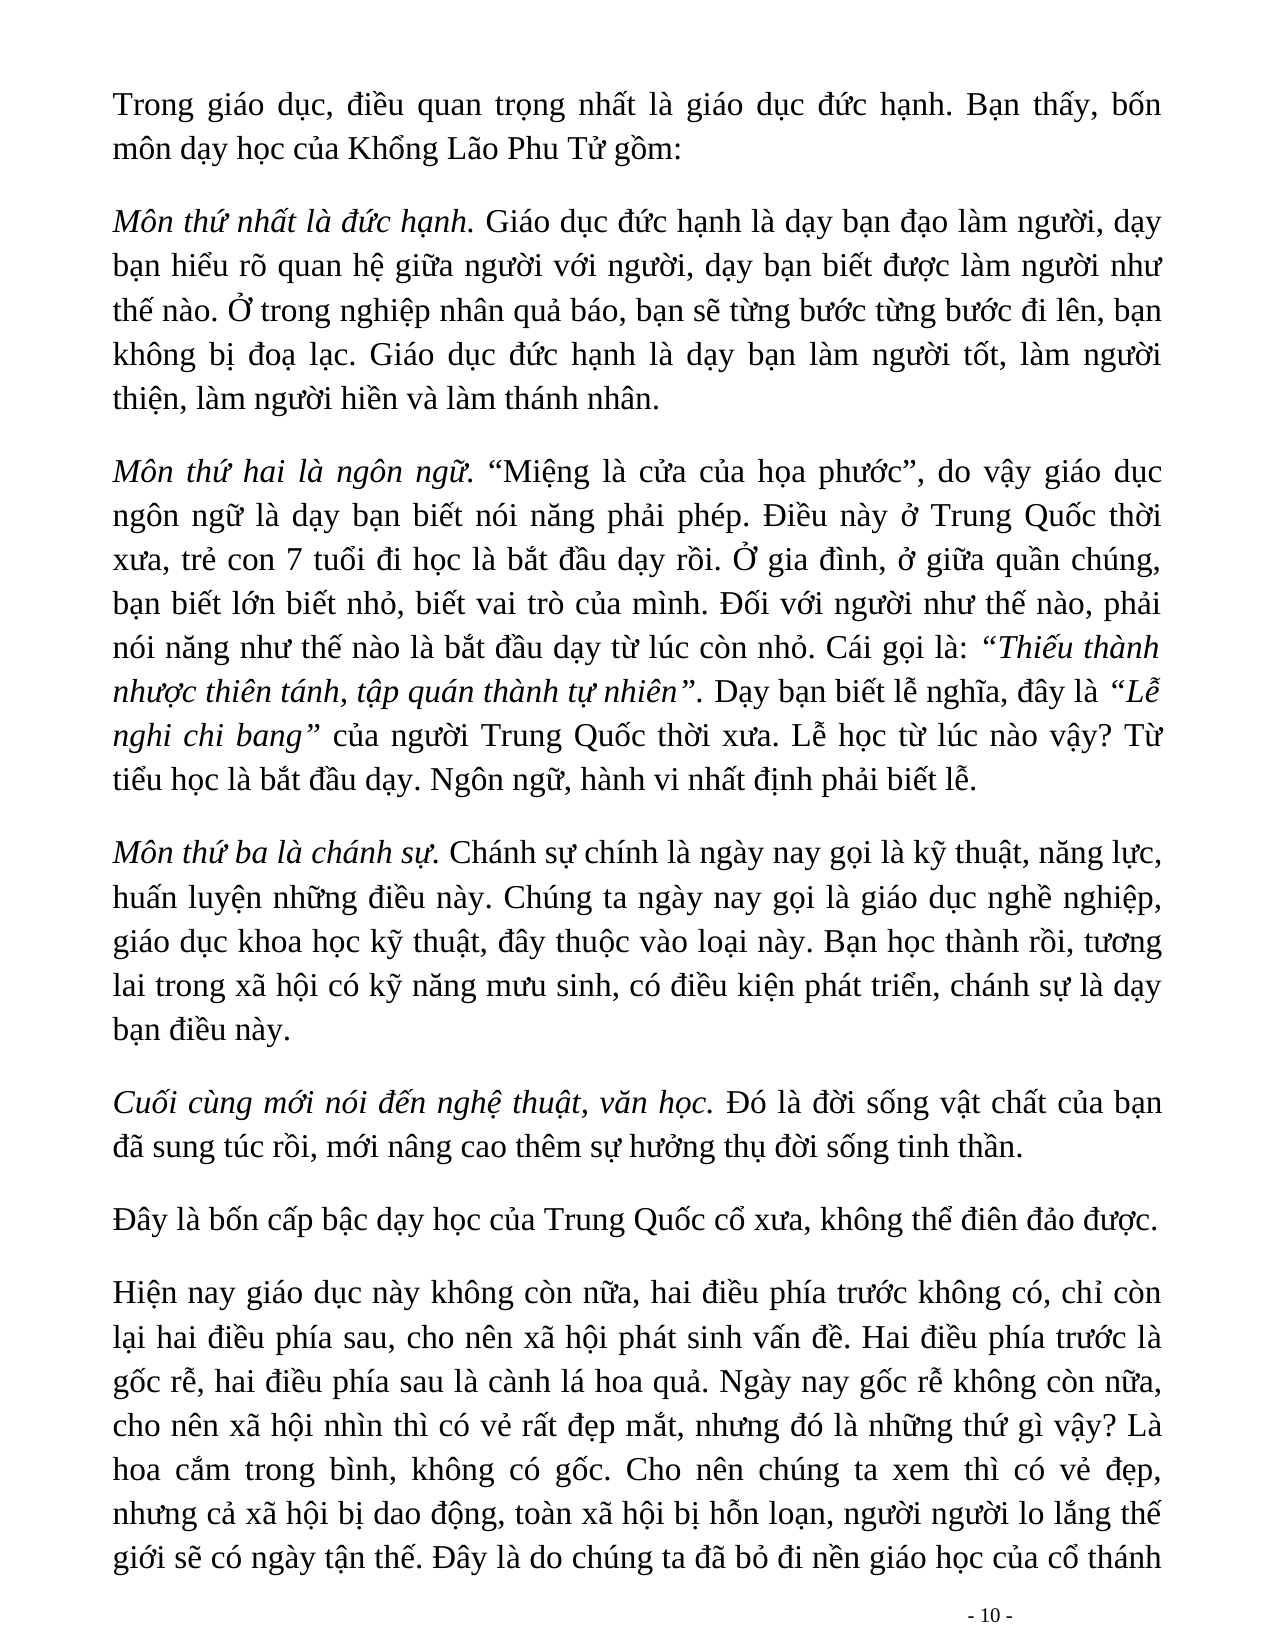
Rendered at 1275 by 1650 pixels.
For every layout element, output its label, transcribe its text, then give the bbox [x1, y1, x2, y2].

text Môn thứ ba là chánh sự. Chánh sự chính là ngày nay gọi là kỹ thuật, năng lực, huấn luyện những điều này. Chúng ta ngày nay gọi là giáo dục nghề nghiệp, giáo dục khoa học kỹ thuật, đây thuộc vào loại này. Bạn học thành rồi, tương lai trong xã hội có kỹ năng mưu sinh, có điều kiện phát triển, chánh sự là dạy bạn điều này. [112, 833, 1162, 1047]
text Trong giáo dục, điều quan trọng nhất là giáo dục đức hạnh. Bạn thấy, bốn môn dạy học của Khổng Lão Phu Tử gồm: [112, 84, 1162, 167]
text Cuối cùng mới nói đến nghệ thuật, văn học. Đó là đời sống vật chất của bạn đã sung túc rồi, mới nâng cao thêm sự hưởng thụ đời sống tinh thần. [112, 1082, 1162, 1165]
text Môn thứ nhất là đức hạnh. Giáo dục đức hạnh là dạy bạn đạo làm người, dạy bạn hiểu rõ quan hệ giữa người với người, dạy bạn biết được làm người như thế nào. Ở trong nghiệp nhân quả báo, bạn sẽ từng bước từng bước đi lên, bạn không bị đoạ lạc. Giáo dục đức hạnh là dạy bạn làm người tốt, làm người thiện, làm người hiền và làm thánh nhân. [112, 202, 1162, 416]
text Môn thứ hai là ngôn ngữ. “Miệng là cửa của họa phước”, do vậy giáo dục ngôn ngữ là dạy bạn biết nói năng phải phép. Điều này ở Trung Quốc thời xưa, trẻ con 7 tuổi đi học là bắt đầu dạy rồi. Ở gia đình, ở giữa quần chúng, bạn biết lớn biết nhỏ, biết vai trò của mình. Đối với người như thế nào, phải nói năng như thế nào là bắt đầu dạy từ lúc còn nhỏ. Cái gọi là: “Thiếu thành nhược thiên tánh, tập quán thành tự nhiên”. Dạy bạn biết lễ nghĩa, đây là “Lễ nghi chi bang” của người Trung Quốc thời xưa. Lễ học từ lúc nào vậy? Từ tiểu học là bắt đầu dạy. Ngôn ngữ, hành vi nhất định phải biết lễ. [112, 451, 1162, 798]
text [112, 1273, 1162, 1576]
text Đây là bốn cấp bậc dạy học của Trung Quốc cổ xưa, không thể điên đảo được. [112, 1199, 1162, 1238]
